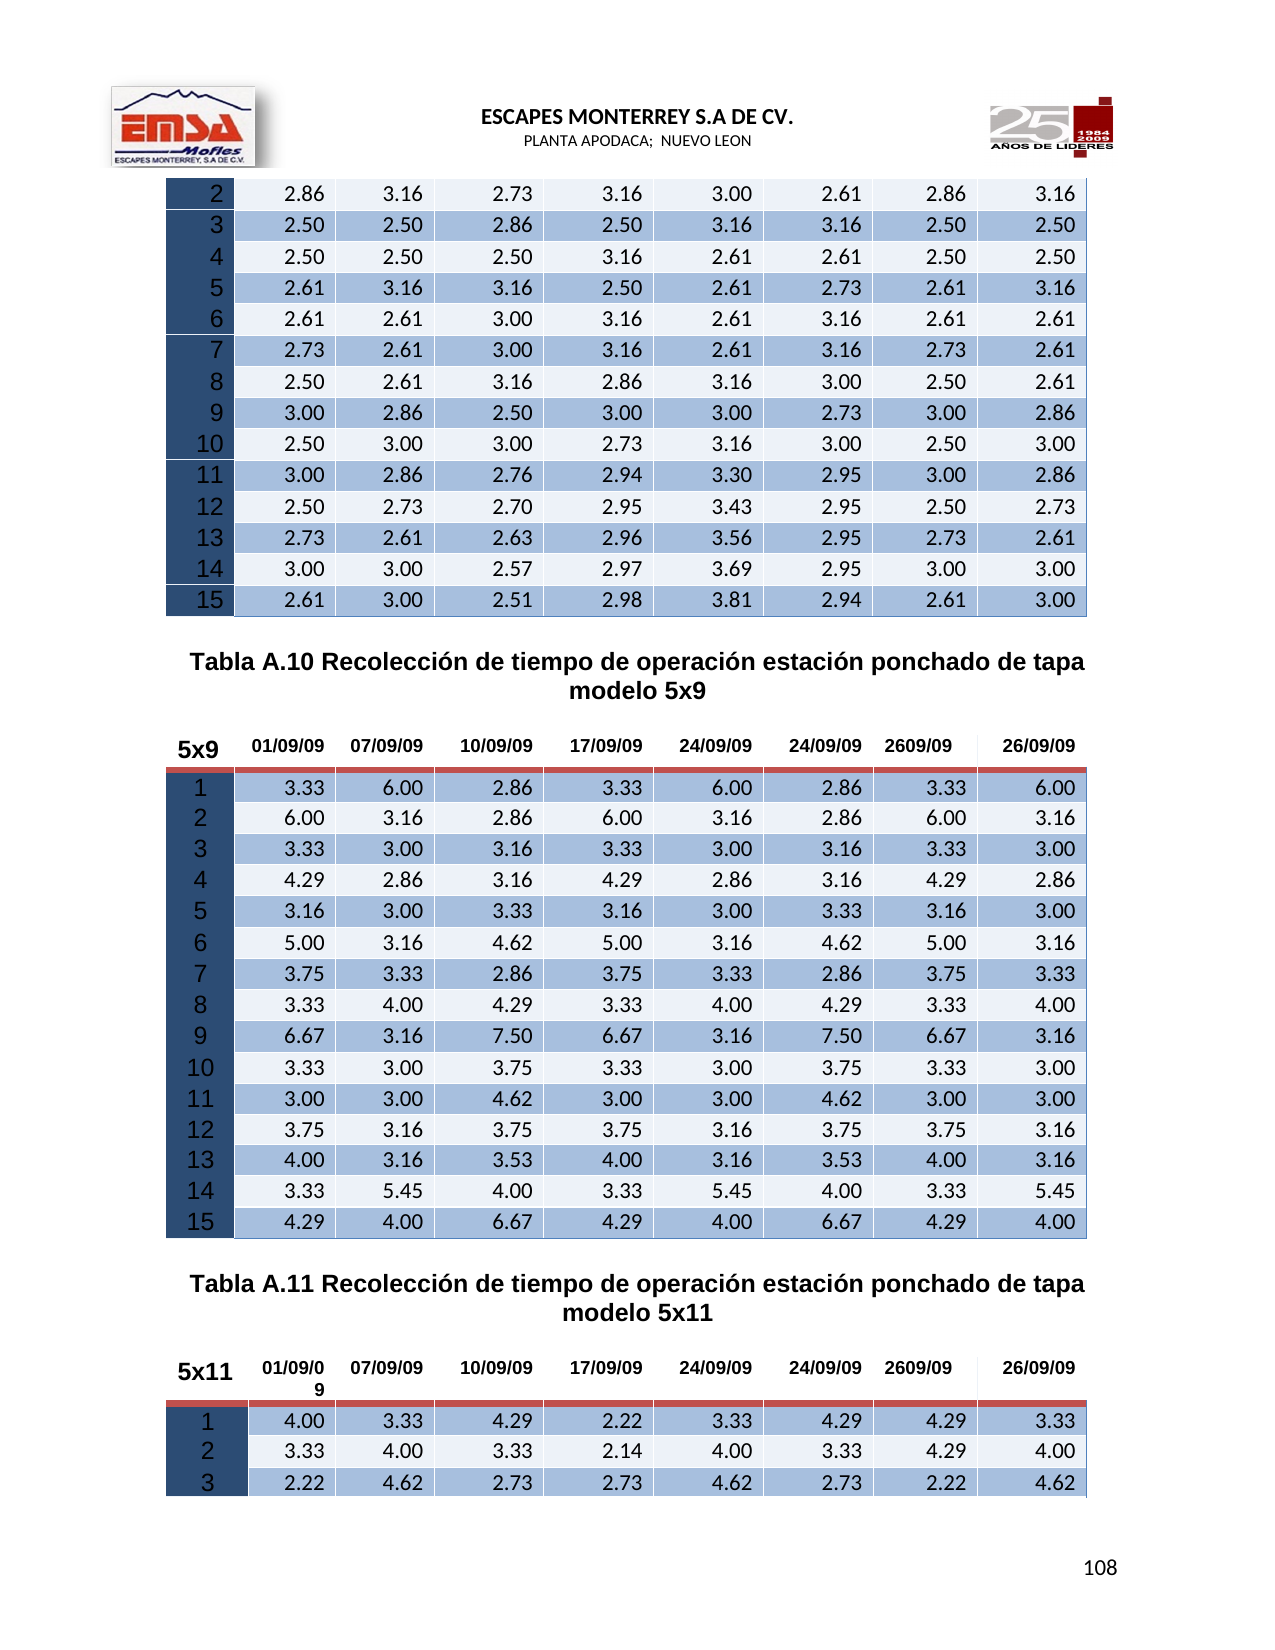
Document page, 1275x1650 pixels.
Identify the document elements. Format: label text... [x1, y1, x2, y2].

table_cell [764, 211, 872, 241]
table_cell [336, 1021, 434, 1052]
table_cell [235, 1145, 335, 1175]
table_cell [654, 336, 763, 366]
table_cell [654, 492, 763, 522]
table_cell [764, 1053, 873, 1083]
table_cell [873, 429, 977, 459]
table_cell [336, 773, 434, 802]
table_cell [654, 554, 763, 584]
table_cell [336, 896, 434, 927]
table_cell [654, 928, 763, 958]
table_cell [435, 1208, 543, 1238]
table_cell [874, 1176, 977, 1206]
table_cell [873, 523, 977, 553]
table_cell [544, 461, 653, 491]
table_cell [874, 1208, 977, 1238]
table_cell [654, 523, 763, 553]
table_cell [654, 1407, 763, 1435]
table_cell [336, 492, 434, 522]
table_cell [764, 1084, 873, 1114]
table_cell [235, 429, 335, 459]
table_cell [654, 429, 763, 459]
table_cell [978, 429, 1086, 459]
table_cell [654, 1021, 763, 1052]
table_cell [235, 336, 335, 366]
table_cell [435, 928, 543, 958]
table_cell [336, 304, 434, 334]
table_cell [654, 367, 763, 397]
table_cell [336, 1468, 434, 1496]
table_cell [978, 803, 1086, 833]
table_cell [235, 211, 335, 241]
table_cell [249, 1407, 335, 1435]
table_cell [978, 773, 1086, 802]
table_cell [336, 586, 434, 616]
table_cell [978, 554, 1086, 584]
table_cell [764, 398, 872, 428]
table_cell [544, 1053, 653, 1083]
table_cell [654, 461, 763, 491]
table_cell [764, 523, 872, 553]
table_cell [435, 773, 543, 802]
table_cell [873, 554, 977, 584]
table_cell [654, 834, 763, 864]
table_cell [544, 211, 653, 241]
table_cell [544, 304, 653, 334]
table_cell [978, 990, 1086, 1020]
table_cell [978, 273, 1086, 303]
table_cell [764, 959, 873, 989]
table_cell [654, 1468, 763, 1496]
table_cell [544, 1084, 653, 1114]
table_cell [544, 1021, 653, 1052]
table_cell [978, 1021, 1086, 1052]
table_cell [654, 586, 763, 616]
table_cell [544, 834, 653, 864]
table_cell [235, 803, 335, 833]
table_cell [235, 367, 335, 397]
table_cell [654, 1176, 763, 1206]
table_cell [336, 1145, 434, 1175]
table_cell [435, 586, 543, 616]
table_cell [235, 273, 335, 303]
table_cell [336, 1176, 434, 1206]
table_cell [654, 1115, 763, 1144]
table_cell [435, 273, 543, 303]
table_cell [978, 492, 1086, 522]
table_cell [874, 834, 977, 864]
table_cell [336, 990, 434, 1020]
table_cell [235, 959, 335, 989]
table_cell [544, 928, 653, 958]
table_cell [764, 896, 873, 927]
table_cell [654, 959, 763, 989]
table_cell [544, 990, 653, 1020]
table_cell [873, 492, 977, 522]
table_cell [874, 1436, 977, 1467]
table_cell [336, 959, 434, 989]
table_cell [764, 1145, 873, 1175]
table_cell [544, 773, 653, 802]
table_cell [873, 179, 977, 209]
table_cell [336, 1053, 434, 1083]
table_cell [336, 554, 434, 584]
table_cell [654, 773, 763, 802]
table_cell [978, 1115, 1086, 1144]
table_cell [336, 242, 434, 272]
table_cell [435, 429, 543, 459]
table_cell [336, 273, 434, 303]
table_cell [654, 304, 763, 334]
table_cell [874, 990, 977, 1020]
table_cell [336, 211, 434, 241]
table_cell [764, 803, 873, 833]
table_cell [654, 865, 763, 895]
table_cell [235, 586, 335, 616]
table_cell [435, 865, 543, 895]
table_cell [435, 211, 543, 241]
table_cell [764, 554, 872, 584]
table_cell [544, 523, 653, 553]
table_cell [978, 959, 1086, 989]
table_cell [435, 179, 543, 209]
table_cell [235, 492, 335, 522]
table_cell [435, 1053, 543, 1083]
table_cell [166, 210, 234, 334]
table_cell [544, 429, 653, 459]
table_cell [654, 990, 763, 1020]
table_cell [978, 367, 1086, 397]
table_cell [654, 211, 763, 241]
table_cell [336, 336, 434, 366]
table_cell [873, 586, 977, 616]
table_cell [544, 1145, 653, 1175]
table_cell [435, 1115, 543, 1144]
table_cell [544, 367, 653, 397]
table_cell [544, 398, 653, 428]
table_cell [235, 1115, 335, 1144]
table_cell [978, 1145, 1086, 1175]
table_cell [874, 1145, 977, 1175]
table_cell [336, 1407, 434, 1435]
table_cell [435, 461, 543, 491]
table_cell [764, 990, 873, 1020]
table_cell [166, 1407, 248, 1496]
text Tabla A.11 Recolección de tiempo de operación estación ponchado de tapa modelo 5x11 [177, 1269, 1098, 1327]
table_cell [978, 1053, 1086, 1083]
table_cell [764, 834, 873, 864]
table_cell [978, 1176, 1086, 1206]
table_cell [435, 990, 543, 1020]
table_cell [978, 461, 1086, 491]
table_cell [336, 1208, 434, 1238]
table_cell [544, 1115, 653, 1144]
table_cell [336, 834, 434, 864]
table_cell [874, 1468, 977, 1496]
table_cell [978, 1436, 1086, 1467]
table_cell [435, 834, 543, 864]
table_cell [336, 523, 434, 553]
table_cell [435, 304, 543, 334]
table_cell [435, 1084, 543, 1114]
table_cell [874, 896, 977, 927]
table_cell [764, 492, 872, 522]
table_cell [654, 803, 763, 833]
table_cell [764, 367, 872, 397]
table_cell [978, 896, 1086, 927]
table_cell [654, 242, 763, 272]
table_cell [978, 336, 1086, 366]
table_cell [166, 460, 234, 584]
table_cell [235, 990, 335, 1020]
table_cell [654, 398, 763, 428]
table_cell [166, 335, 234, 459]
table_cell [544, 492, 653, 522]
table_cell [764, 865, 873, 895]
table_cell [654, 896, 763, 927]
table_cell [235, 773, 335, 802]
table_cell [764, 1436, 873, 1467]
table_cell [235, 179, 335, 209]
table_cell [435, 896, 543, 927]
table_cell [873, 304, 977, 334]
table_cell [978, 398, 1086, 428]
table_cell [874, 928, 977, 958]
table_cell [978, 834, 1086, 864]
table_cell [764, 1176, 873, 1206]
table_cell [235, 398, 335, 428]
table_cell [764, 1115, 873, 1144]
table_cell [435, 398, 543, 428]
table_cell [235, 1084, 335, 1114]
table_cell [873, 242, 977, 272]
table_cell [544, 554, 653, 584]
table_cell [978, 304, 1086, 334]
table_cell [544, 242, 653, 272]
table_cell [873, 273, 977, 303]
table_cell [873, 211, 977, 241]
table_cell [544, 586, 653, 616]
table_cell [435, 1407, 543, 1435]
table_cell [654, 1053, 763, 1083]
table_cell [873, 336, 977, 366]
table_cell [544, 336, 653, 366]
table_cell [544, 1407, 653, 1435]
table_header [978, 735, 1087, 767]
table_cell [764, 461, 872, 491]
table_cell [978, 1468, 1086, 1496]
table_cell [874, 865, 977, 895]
picture [984, 89, 1119, 168]
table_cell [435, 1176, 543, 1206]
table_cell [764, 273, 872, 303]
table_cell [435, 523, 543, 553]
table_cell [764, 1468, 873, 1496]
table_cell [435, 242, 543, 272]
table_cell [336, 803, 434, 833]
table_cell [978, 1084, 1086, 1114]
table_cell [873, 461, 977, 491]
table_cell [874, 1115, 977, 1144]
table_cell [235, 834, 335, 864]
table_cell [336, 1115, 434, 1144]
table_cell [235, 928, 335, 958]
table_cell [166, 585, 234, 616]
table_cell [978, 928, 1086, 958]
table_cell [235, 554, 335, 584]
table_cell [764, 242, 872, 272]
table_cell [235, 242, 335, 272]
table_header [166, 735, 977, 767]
picture [98, 75, 286, 168]
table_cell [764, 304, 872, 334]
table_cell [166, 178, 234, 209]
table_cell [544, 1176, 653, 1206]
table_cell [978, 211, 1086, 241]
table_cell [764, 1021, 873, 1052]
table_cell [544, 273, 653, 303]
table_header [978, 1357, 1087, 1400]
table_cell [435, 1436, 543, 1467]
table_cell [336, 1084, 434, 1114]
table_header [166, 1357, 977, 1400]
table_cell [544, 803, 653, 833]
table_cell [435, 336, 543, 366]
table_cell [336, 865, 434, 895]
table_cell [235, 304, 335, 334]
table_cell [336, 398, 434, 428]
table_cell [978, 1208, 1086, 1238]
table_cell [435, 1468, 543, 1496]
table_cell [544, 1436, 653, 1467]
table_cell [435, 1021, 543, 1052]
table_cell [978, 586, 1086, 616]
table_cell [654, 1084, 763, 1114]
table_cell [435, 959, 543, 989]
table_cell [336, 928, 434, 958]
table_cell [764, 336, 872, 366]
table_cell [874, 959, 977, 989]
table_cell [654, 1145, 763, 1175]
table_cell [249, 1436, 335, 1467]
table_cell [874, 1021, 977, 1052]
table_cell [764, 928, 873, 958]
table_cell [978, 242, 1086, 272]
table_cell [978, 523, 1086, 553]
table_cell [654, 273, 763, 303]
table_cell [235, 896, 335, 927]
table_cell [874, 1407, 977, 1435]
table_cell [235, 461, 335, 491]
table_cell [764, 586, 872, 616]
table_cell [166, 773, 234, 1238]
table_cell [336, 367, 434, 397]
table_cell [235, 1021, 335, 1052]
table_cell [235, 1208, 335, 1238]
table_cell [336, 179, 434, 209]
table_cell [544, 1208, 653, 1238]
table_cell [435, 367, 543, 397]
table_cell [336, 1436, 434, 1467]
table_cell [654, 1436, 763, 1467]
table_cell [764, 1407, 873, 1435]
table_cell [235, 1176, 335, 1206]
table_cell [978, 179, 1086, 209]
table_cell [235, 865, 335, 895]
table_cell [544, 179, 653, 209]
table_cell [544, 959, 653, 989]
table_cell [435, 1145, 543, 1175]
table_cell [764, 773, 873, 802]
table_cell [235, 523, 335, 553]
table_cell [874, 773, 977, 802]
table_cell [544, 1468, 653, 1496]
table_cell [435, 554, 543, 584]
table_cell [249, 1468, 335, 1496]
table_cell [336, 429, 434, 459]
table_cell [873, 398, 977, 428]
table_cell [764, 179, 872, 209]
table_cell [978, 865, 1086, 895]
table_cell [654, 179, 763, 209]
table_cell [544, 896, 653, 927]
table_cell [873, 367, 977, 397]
text Tabla A.10 Recolección de tiempo de operación estación ponchado de tapa modelo 5x9 [177, 647, 1098, 705]
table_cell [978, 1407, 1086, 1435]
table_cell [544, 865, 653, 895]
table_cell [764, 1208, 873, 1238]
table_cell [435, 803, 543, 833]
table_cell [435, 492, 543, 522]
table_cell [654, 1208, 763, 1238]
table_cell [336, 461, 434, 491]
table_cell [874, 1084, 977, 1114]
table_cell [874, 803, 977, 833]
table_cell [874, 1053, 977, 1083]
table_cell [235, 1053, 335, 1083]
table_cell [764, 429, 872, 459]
